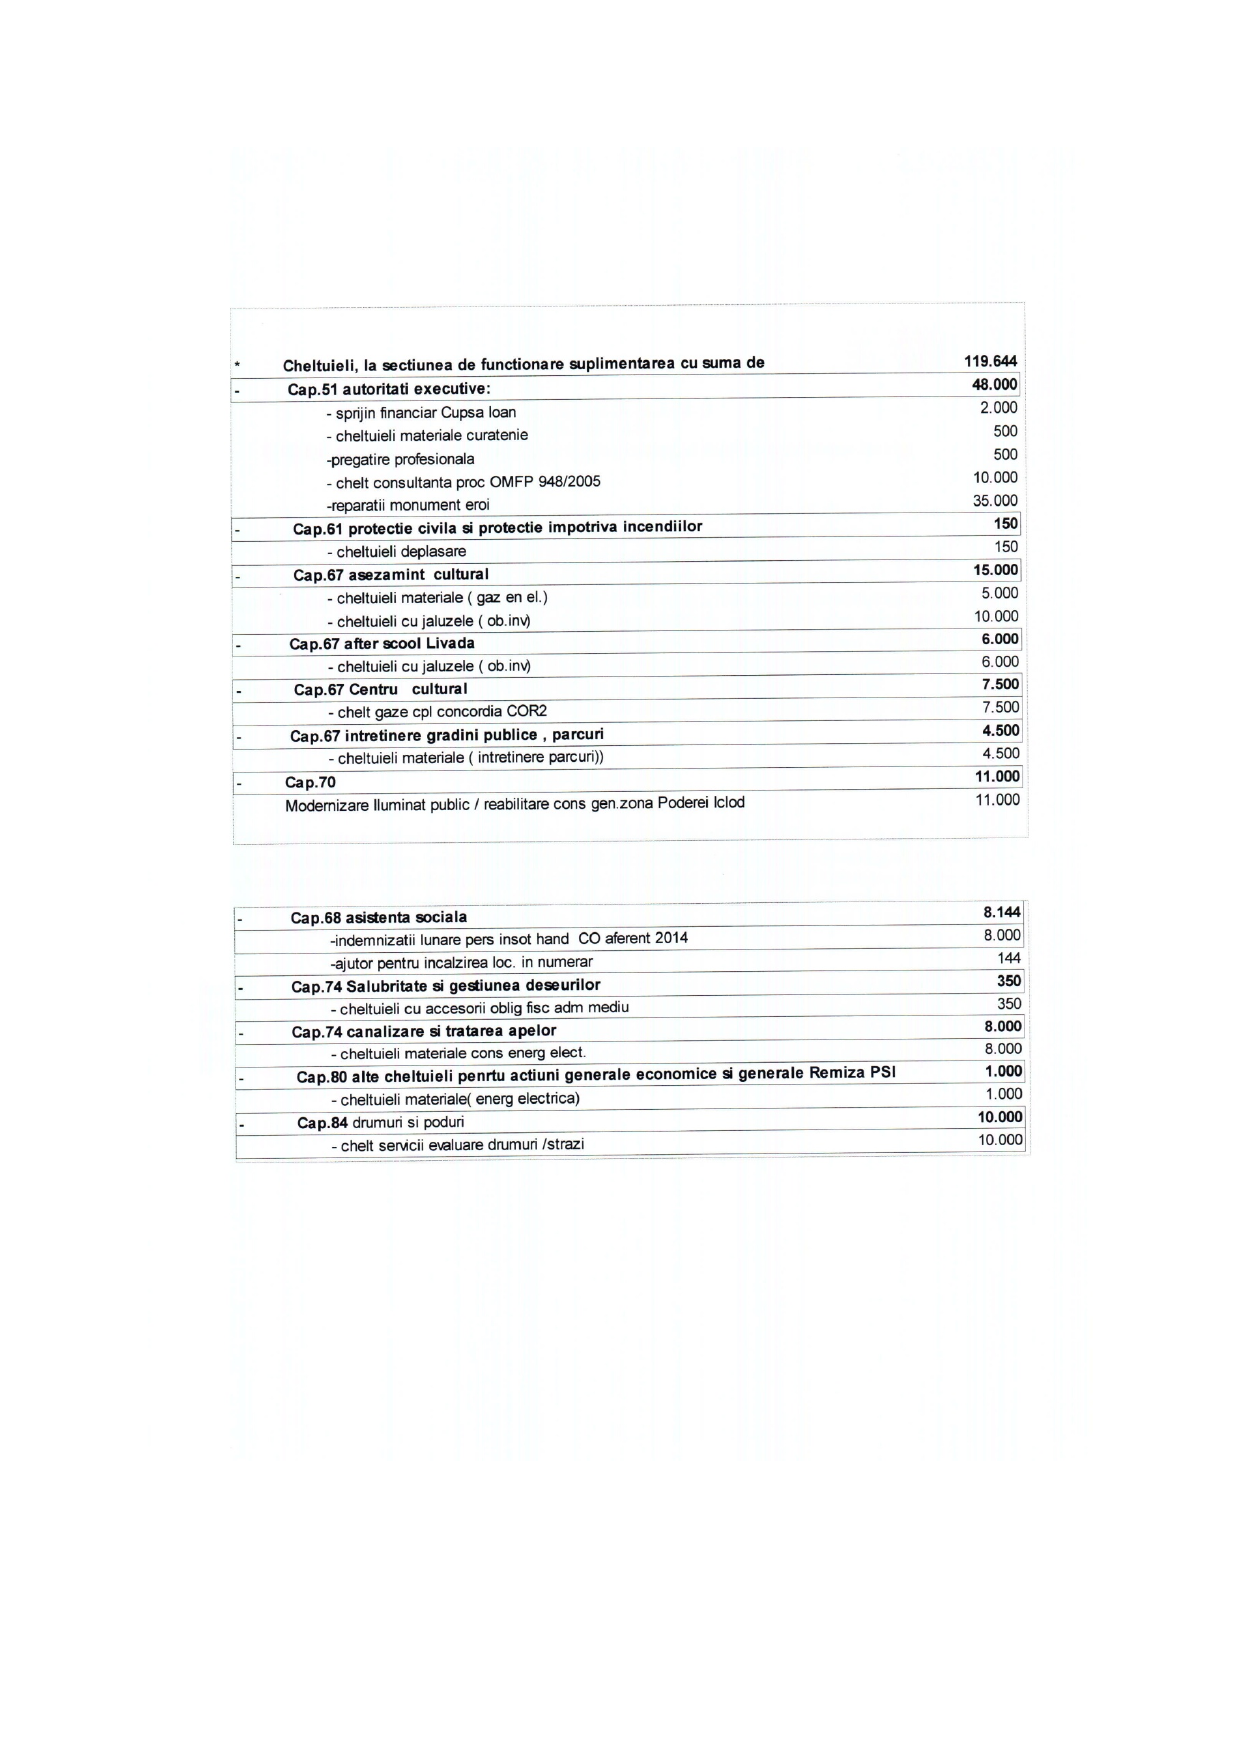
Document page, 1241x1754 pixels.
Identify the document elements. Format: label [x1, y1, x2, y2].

picture [147, 147, 1093, 1461]
